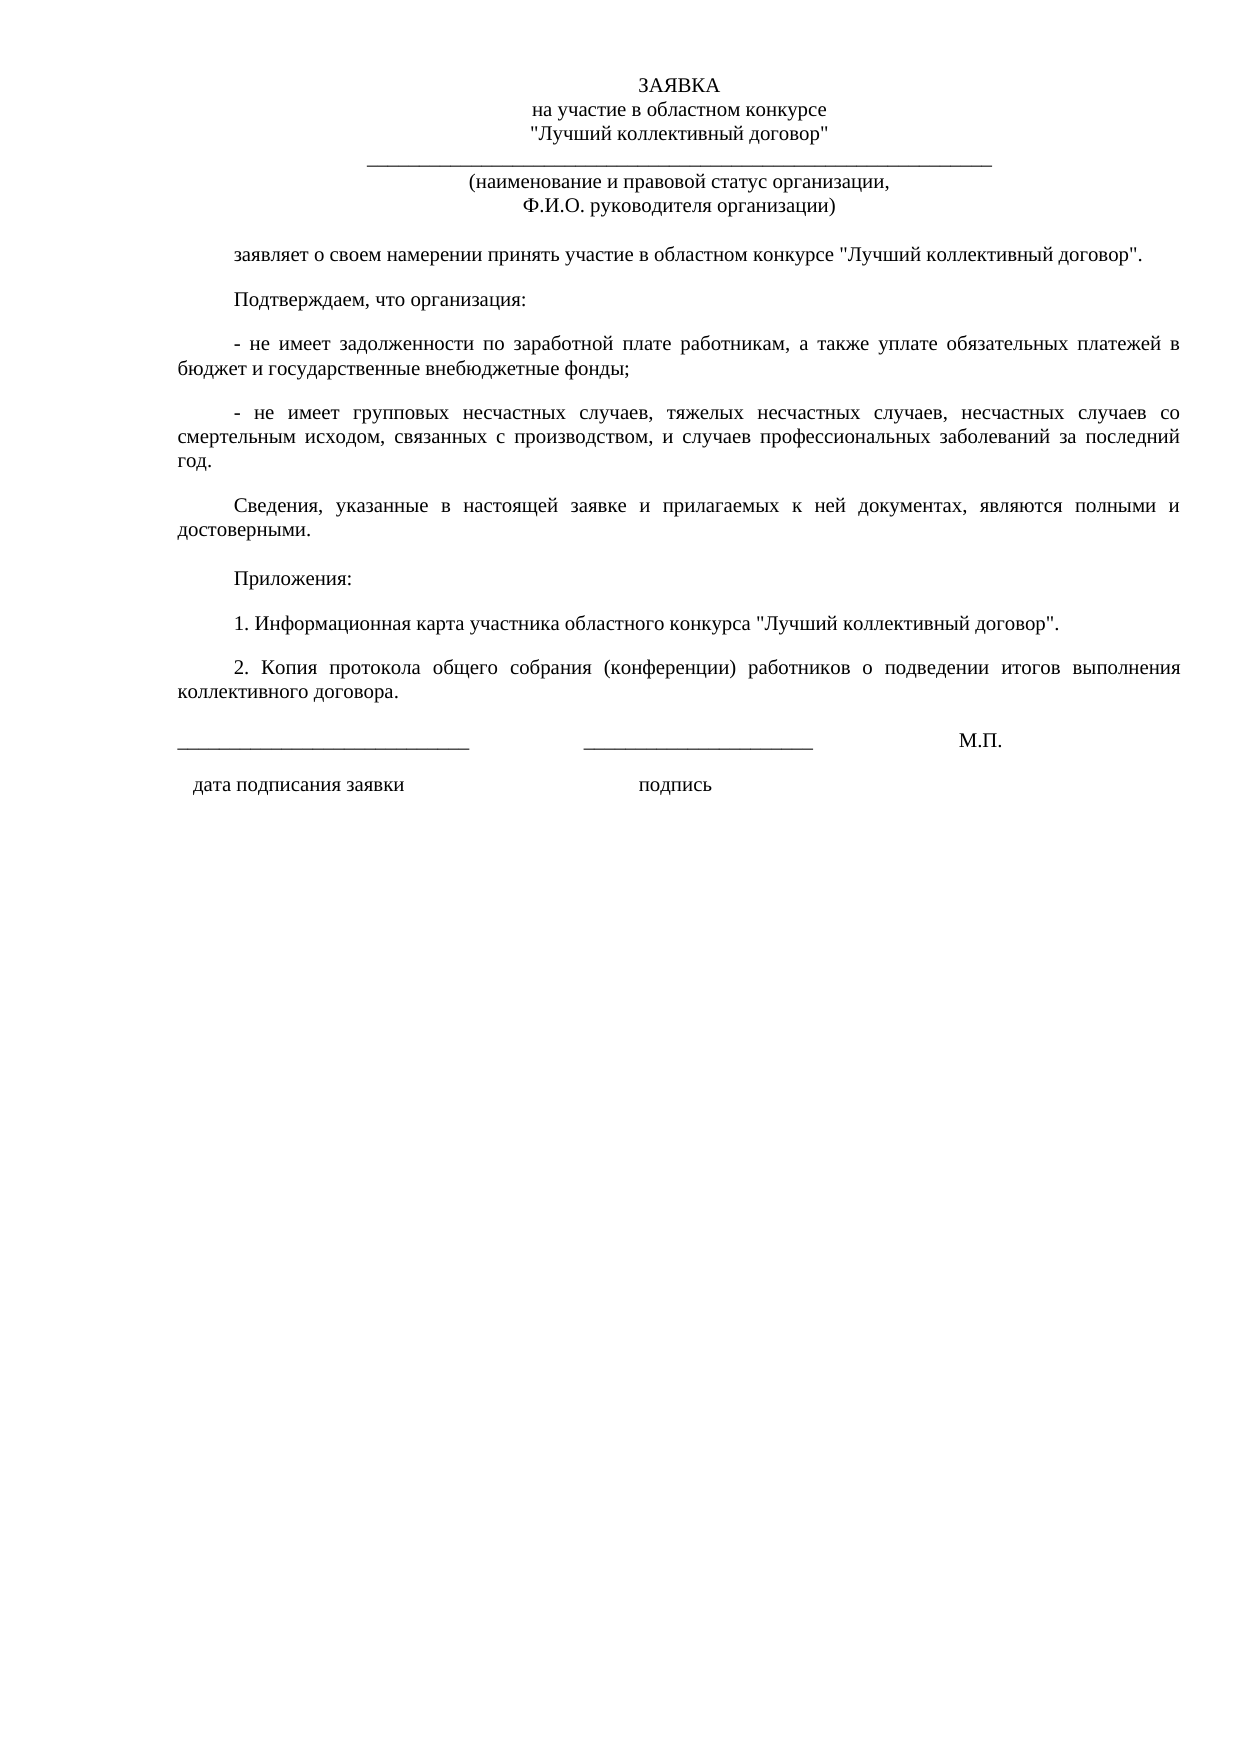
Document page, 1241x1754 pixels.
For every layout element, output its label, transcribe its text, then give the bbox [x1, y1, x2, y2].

text Подтверждаем, что организация: [177, 286, 1181, 311]
text заявляет о своем намерении принять участие в областном конкурсе "Лучший коллективный договор". [177, 242, 1181, 266]
text 1. Информационная карта участника областного конкурса "Лучший коллективный договор". [177, 610, 1181, 634]
text 2. Копия протокола общего собрания (конференции) работников о подведении итогов выполнения коллективного договора. [177, 655, 1181, 703]
text ____________________________ ______________________ М.П. [177, 727, 1181, 752]
text на участие в областном конкурсе [177, 97, 1181, 121]
text - не имеет задолженности по заработной плате работникам, а также уплате обязательных платежей в бюджет и государственные внебюджетные фонды; [177, 331, 1181, 379]
text - не имеет групповых несчастных случаев, тяжелых несчастных случаев, несчастных случаев со смертельным исходом, связанных с производством, и случаев профессиональных заболеваний за последний год. [177, 400, 1181, 472]
text ЗАЯВКА [177, 73, 1181, 97]
text ____________________________________________________________ [177, 145, 1181, 169]
text дата подписания заявки подпись [177, 772, 1181, 796]
text Приложения: [177, 566, 1181, 589]
text "Лучший коллективный договор" [177, 121, 1181, 145]
text Ф.И.О. руководителя организации) [177, 193, 1181, 217]
text (наименование и правовой статус организации, [177, 169, 1181, 193]
text Сведения, указанные в настоящей заявке и прилагаемых к ней документах, являются полными и достоверными. [177, 493, 1181, 541]
